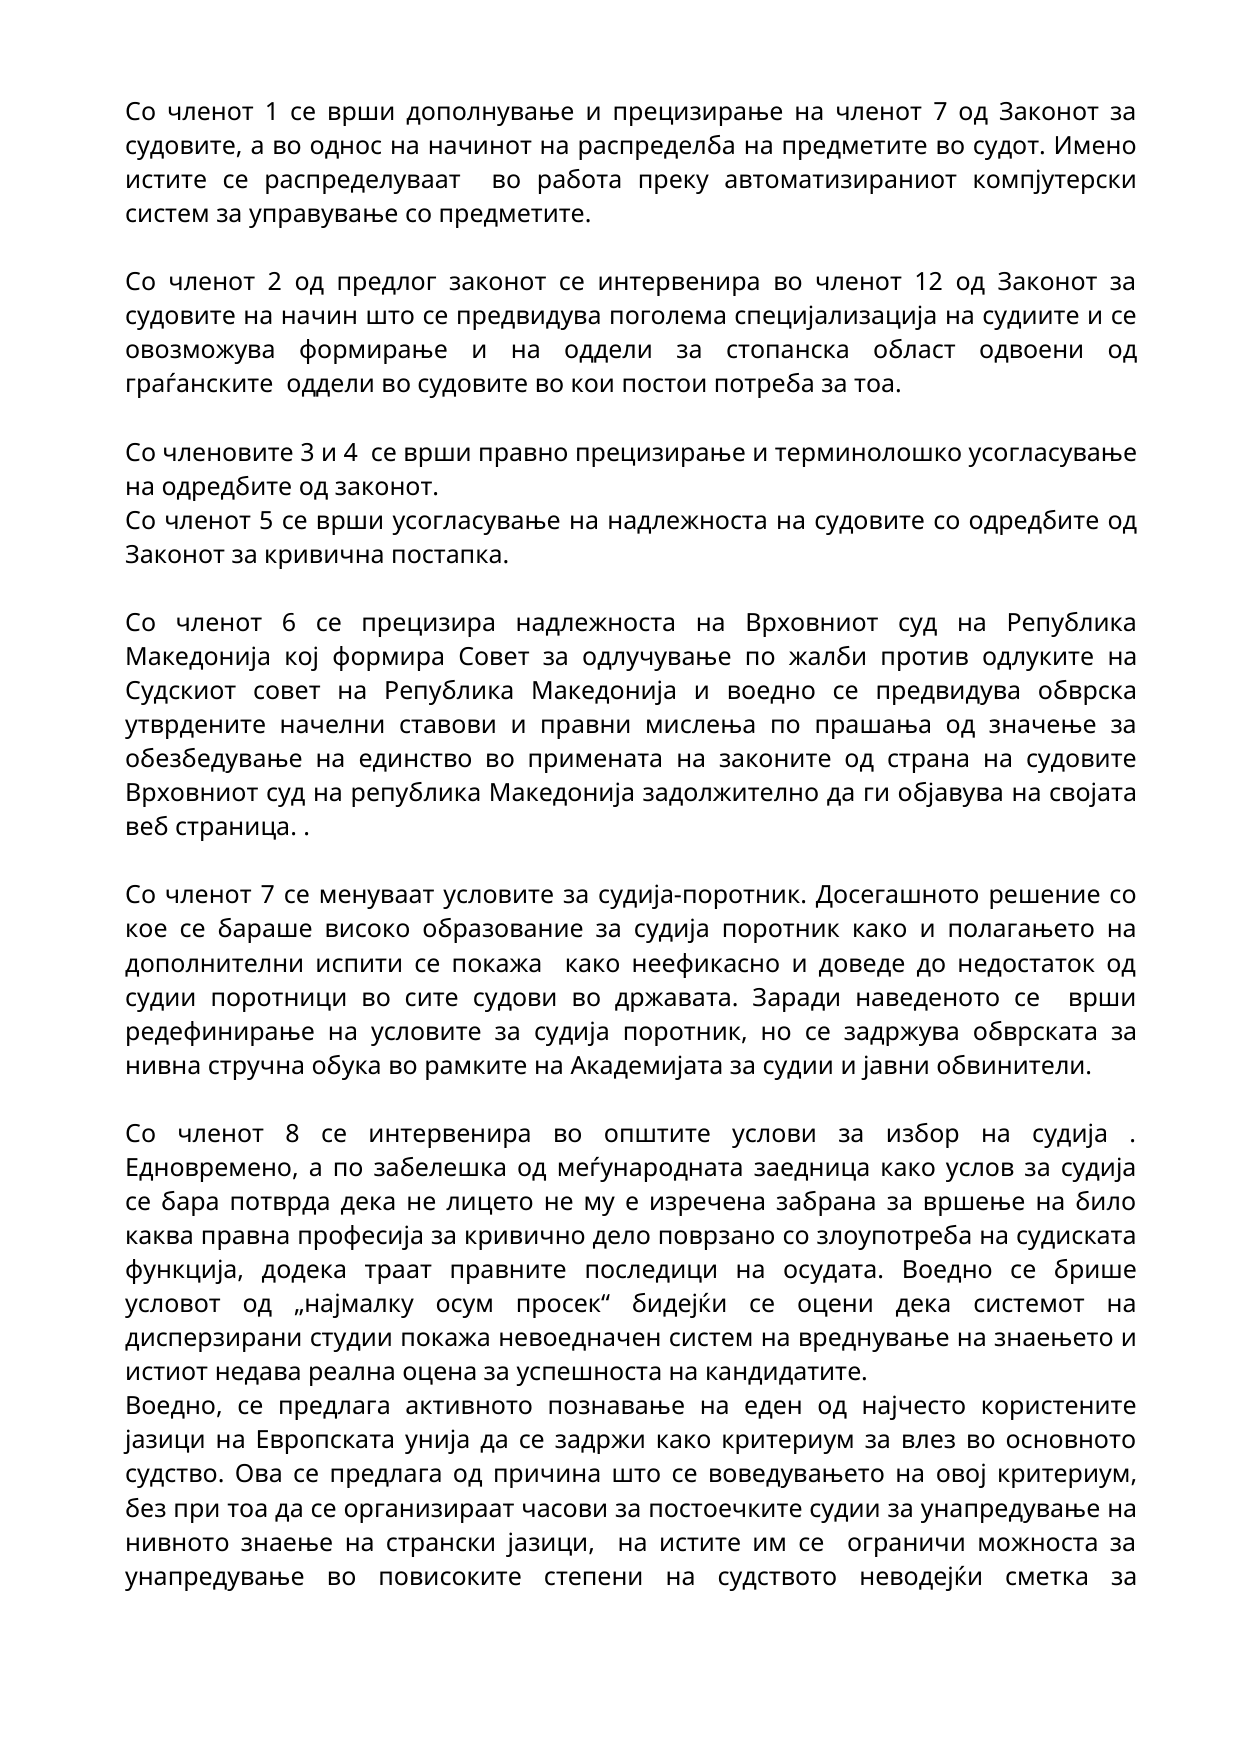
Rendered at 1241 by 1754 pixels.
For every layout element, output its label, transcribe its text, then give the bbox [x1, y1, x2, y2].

text Со членот 2 од предлог законот се интервенира во членот 12 од Законот за судовите на начин што се предвидува поголема специјализација на судиите и се овозможува формирање и на оддели за стопанска област одвоени од граѓанските оддели во судовите во кои постои потреба за тоа. [125, 264, 1138, 400]
text Со членот 1 се врши дополнување и прецизирање на членот 7 од Законот за судовите, а во однос на начинот на распределба на предметите во судот. Имено истите се распределуваат во работа преку автоматизираниот компјутерски систем за управување со предметите. [125, 94, 1138, 230]
text Со членот 5 се врши усогласување на надлежноста на судовите со одредбите од Законот за кривична постапка. [125, 502, 1138, 571]
text Со членовите 3 и 4 се врши правно прецизирање и терминолошко усогласување на одредбите од законот. [125, 434, 1138, 502]
text Со членот 7 се менуваат условите за судија-поротник. Досегашното решение со кое се бараше високо образование за судија поротник како и полагањето на дополнителни испити се покажа како неефикасно и доведе до недостаток од судии поротници во сите судови во државата. Заради наведеното се врши редефинирање на условите за судија поротник, но се задржува обврската за нивна стручна обука во рамките на Академијата за судии и јавни обвинители. [125, 877, 1138, 1081]
text Со членот 6 се прецизира надлежноста на Врховниот суд на Република Македонија кој формира Совет за одлучување по жалби против одлуките на Судскиот совет на Република Македонија и воедно се предвидува обврска утврдените начелни ставови и правни мислења по прашања од значење за обезбедување на единство во примената на законите од страна на судовите Врховниот суд на република Македонија задолжително да ги објавува на својата веб страница. . [125, 604, 1138, 843]
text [125, 1388, 1138, 1592]
text Со членот 8 се интервенира во општите услови за избор на судија . Едновремено, а по забелешка од меѓународната заедница како услов за судија се бара потврда дека не лицето не му е изречена забрана за вршење на било каква правна професија за кривично дело поврзано со злоупотреба на судиската функција, додека траат правните последици на осудата. Воедно се брише условот од „најмалку осум просек“ бидејќи се оцени дека системот на дисперзирани студии покажа невоедначен систем на вреднување на знаењето и истиот недава реална оцена за успешноста на кандидатите. [125, 1116, 1138, 1388]
